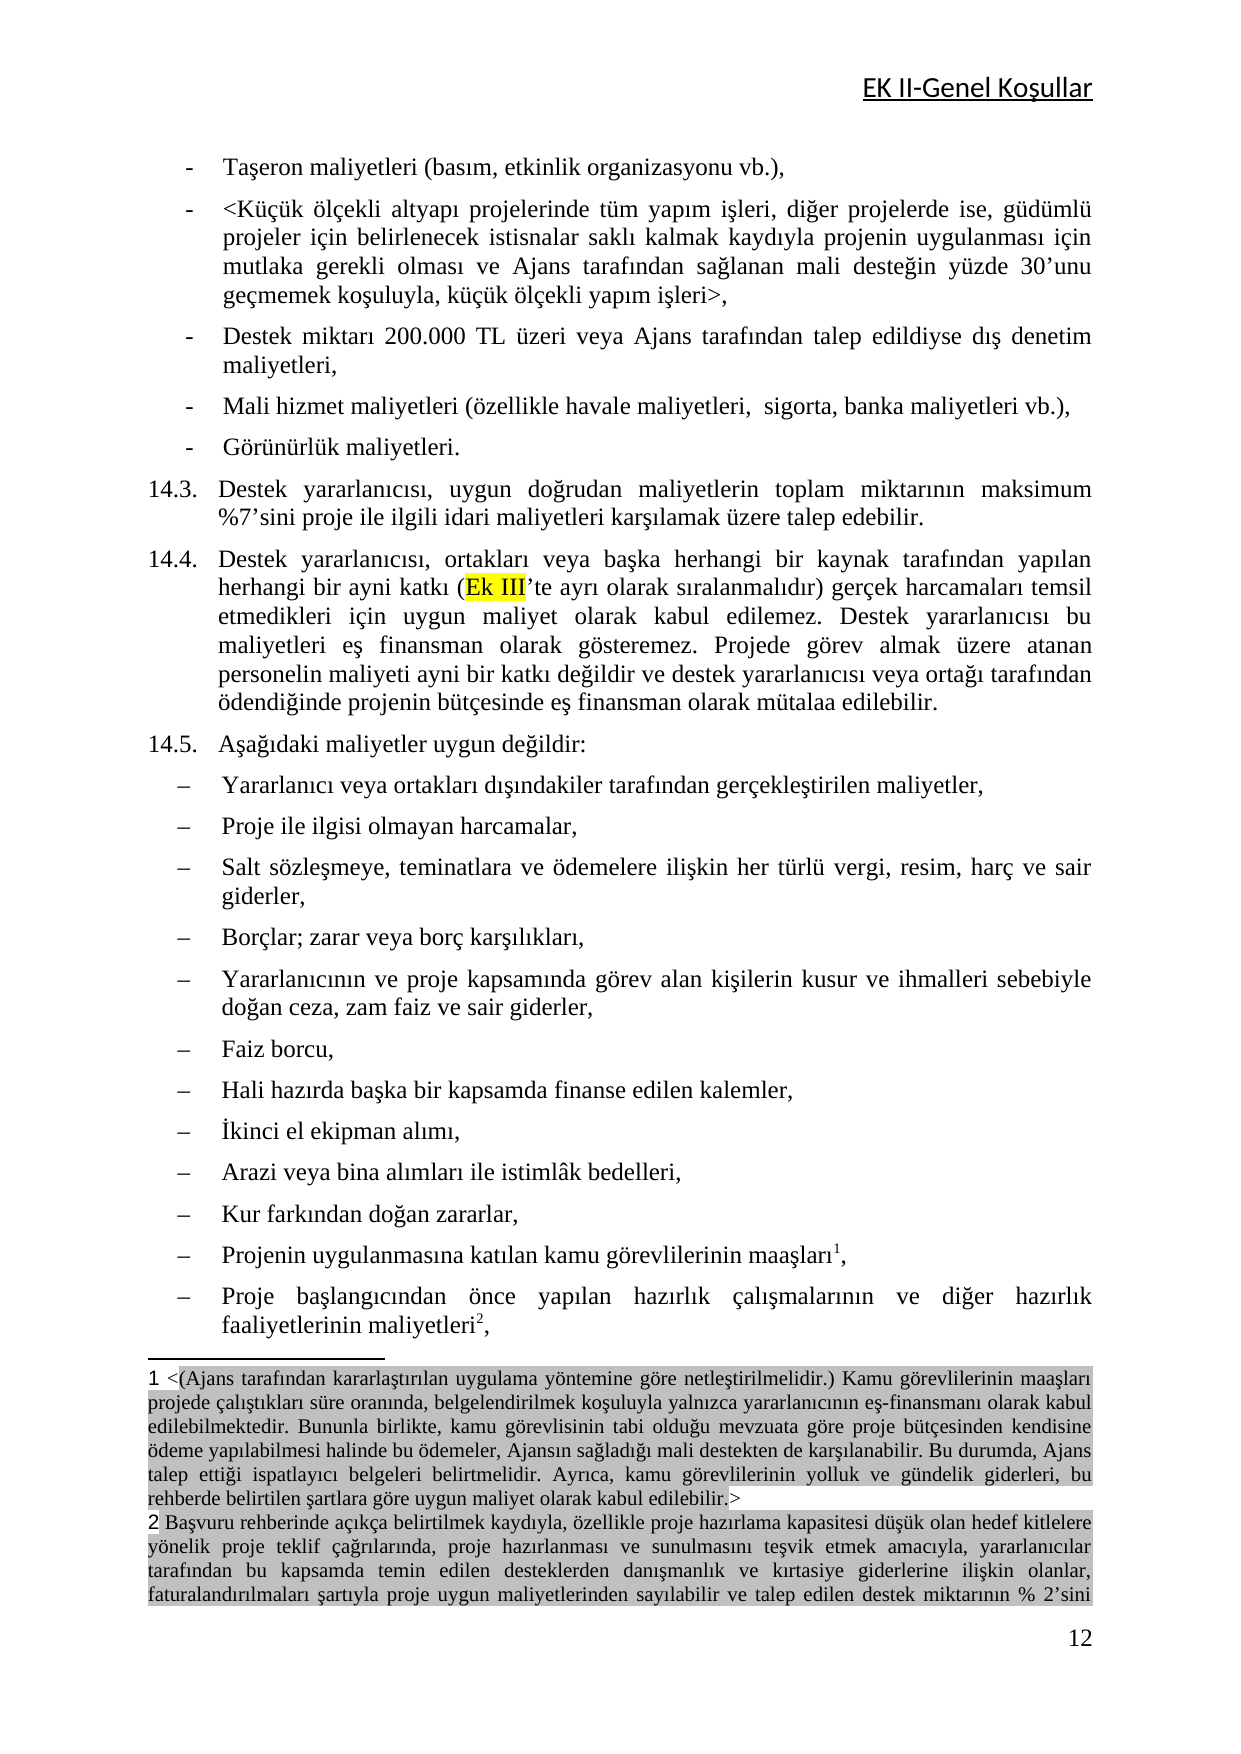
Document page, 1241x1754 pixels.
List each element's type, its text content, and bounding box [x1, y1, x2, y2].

list Faiz borcu, [177, 1034, 1093, 1062]
list Arazi veya bina alımları ile istimlâk bedelleri, [177, 1157, 1093, 1186]
list Borçlar; zarar veya borç karşılıkları, [177, 922, 1093, 951]
list Taşeron maliyetleri (basım, etkinlik organizasyonu vb.), [185, 152, 1093, 181]
list Kur farkından doğan zararlar, [177, 1199, 1093, 1227]
list Destek yararlanıcısı, ortakları veya başka herhangi bir kaynak tarafından yapılan herhangi bir ayni katkı (Ek III’te ayrı olarak sıralanmalıdır) gerçek harcamaları temsil etmedikleri için uygun maliyet olarak kabul edilemez. Destek yararlanıcısı bu maliyetleri eş finansman olarak gösteremez. Projede görev almak üzere atanan personelin maliyeti ayni bir katkı değildir ve destek yararlanıcısı veya ortağı tarafından ödendiğinde projenin bütçesinde eş finansman olarak mütalaa edilebilir. [148, 544, 1093, 716]
list Proje başlangıcından önce yapılan hazırlık çalışmalarının ve diğer hazırlık faaliyetlerinin maliyetleri, [177, 1281, 1093, 1339]
list Hali hazırda başka bir kapsamda finanse edilen kalemler, [177, 1075, 1093, 1104]
list Mali hizmet maliyetleri (özellikle havale maliyetleri, sigorta, banka maliyetleri vb.), [185, 391, 1093, 420]
list Destek yararlanıcısı, uygun doğrudan maliyetlerin toplam miktarının maksimum %7’sini proje ile ilgili idari maliyetleri karşılamak üzere talep edebilir. [148, 474, 1093, 531]
list Yararlanıcı veya ortakları dışındakiler tarafından gerçekleştirilen maliyetler, [177, 770, 1093, 799]
list Yararlanıcının ve proje kapsamında görev alan kişilerin kusur ve ihmalleri sebebiyle doğan ceza, zam faiz ve sair giderler, [177, 964, 1093, 1021]
list Proje ile ilgisi olmayan harcamalar, [177, 811, 1093, 840]
list Görünürlük maliyetleri. [185, 432, 1093, 461]
list Destek miktarı 200.000 TL üzeri veya Ajans tarafından talep edildiyse dış denetim maliyetleri, [185, 321, 1093, 379]
list Projenin uygulanmasına katılan kamu görevlilerinin maaşları, [177, 1240, 1093, 1269]
list Salt sözleşmeye, teminatlara ve ödemelere ilişkin her türlü vergi, resim, harç ve sair giderler, [177, 852, 1093, 910]
list Aşağıdaki maliyetler uygun değildir: [148, 729, 1093, 757]
list <Küçük ölçekli altyapı projelerinde tüm yapım işleri, diğer projelerde ise, güdümlü projeler için belirlenecek istisnalar saklı kalmak kaydıyla projenin uygulanması için mutlaka gerekli olması ve Ajans tarafından sağlanan mali desteğin yüzde 30’unu geçmemek koşuluyla, küçük ölçekli yapım işleri>, [185, 194, 1093, 309]
list İkinci el ekipman alımı, [177, 1116, 1093, 1145]
